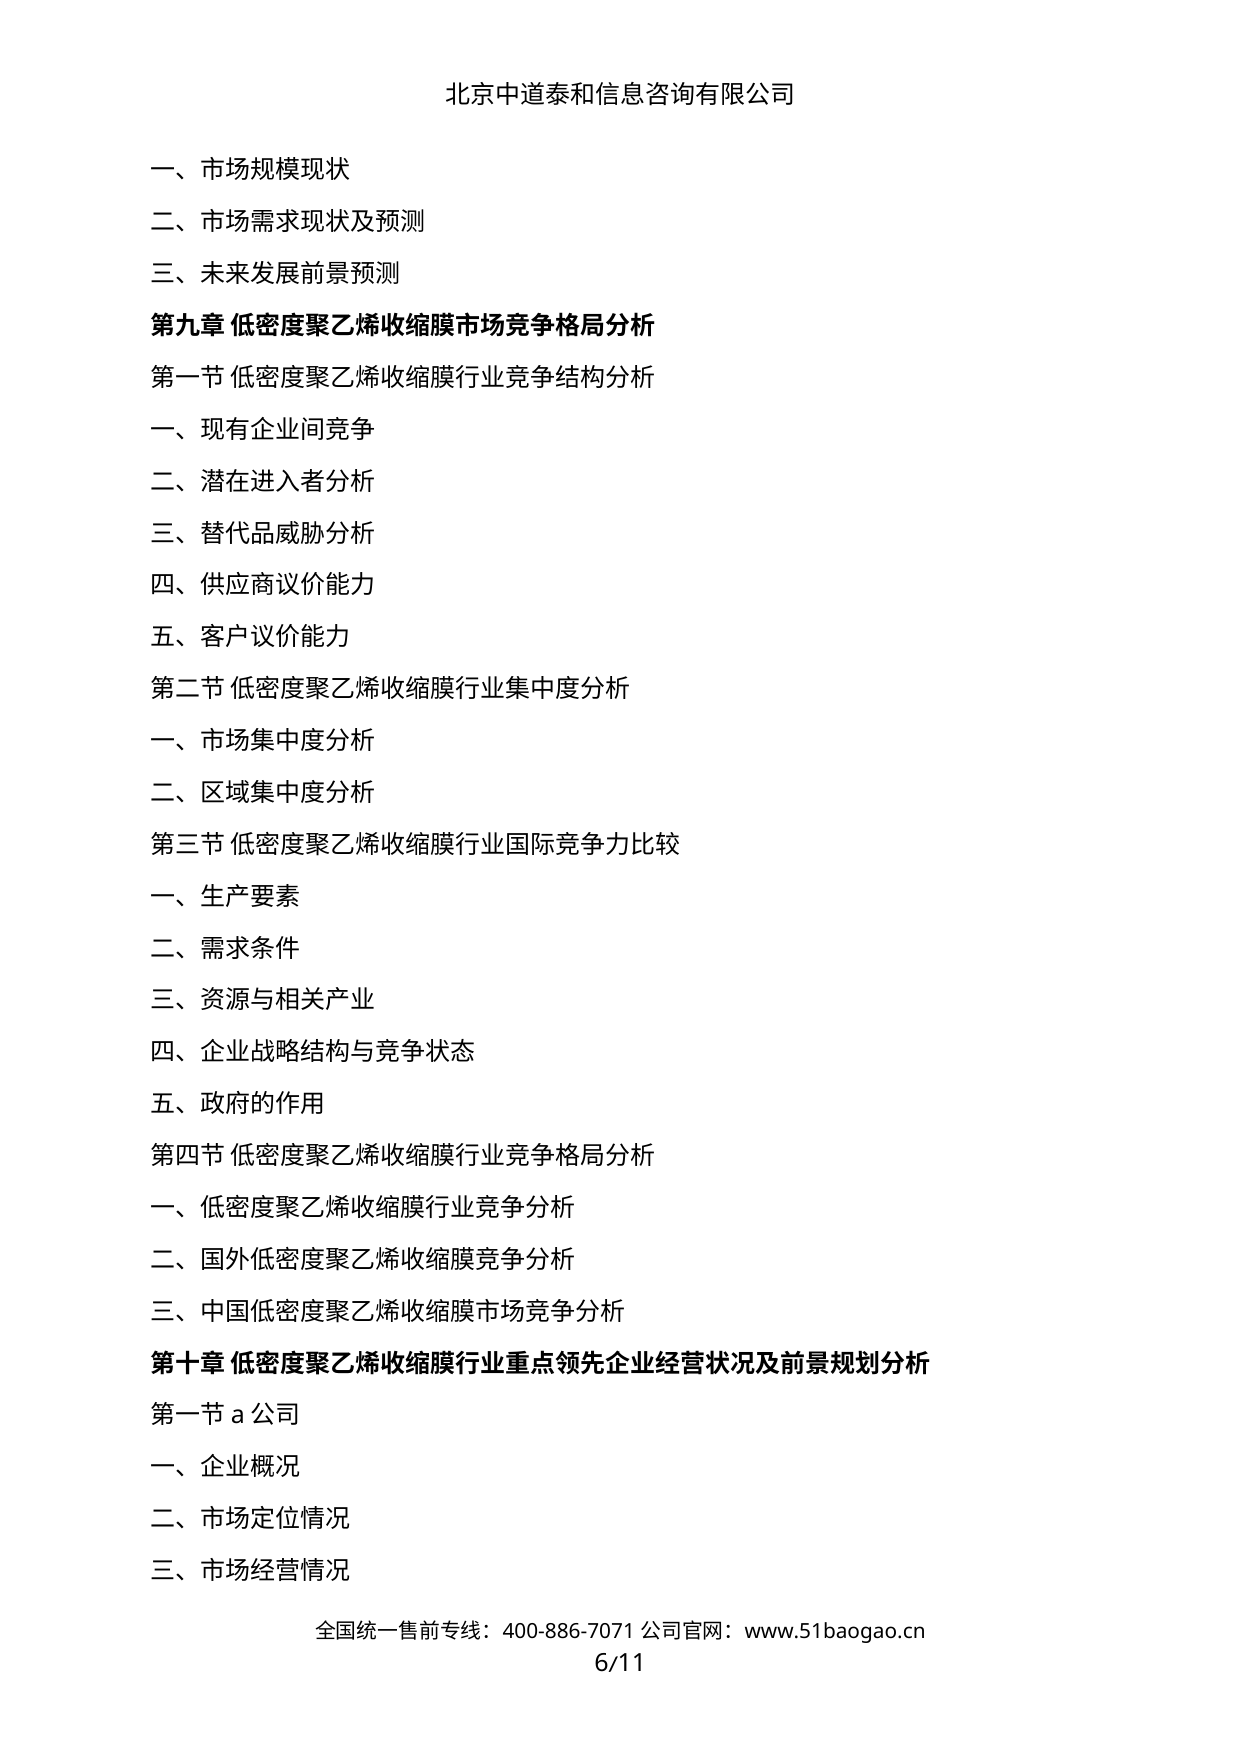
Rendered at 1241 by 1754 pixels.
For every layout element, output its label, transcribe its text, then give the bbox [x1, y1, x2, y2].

text 第二节 低密度聚乙烯收缩膜行业集中度分析 [150, 669, 1090, 705]
text 一、生产要素 [150, 876, 1090, 912]
text 第三节 低密度聚乙烯收缩膜行业国际竞争力比较 [150, 824, 1090, 861]
text 第十章 低密度聚乙烯收缩膜行业重点领先企业经营状况及前景规划分析 [150, 1343, 1090, 1379]
text 一、低密度聚乙烯收缩膜行业竞争分析 [150, 1187, 1090, 1224]
text 五、客户议价能力 [150, 617, 1090, 653]
text 一、现有企业间竞争 [150, 409, 1090, 446]
text 四、供应商议价能力 [150, 565, 1090, 601]
text 二、潜在进入者分析 [150, 461, 1090, 497]
text 三、市场经营情况 [150, 1551, 1090, 1587]
text 二、市场定位情况 [150, 1499, 1090, 1535]
text 第一节 低密度聚乙烯收缩膜行业竞争结构分析 [150, 357, 1090, 394]
text 第一节 a公司 [150, 1395, 1090, 1431]
text 二、市场需求现状及预测 [150, 202, 1090, 238]
text 第四节 低密度聚乙烯收缩膜行业竞争格局分析 [150, 1136, 1090, 1172]
text 三、中国低密度聚乙烯收缩膜市场竞争分析 [150, 1291, 1090, 1327]
text 三、替代品威胁分析 [150, 513, 1090, 549]
text 三、资源与相关产业 [150, 980, 1090, 1016]
text 二、区域集中度分析 [150, 772, 1090, 809]
text 第九章 低密度聚乙烯收缩膜市场竞争格局分析 [150, 306, 1090, 342]
text 一、市场集中度分析 [150, 721, 1090, 757]
text 四、企业战略结构与竞争状态 [150, 1032, 1090, 1068]
text 五、政府的作用 [150, 1084, 1090, 1120]
text 三、未来发展前景预测 [150, 254, 1090, 290]
text 一、市场规模现状 [150, 150, 1090, 186]
text 二、国外低密度聚乙烯收缩膜竞争分析 [150, 1239, 1090, 1276]
text 一、企业概况 [150, 1447, 1090, 1483]
text 二、需求条件 [150, 928, 1090, 964]
